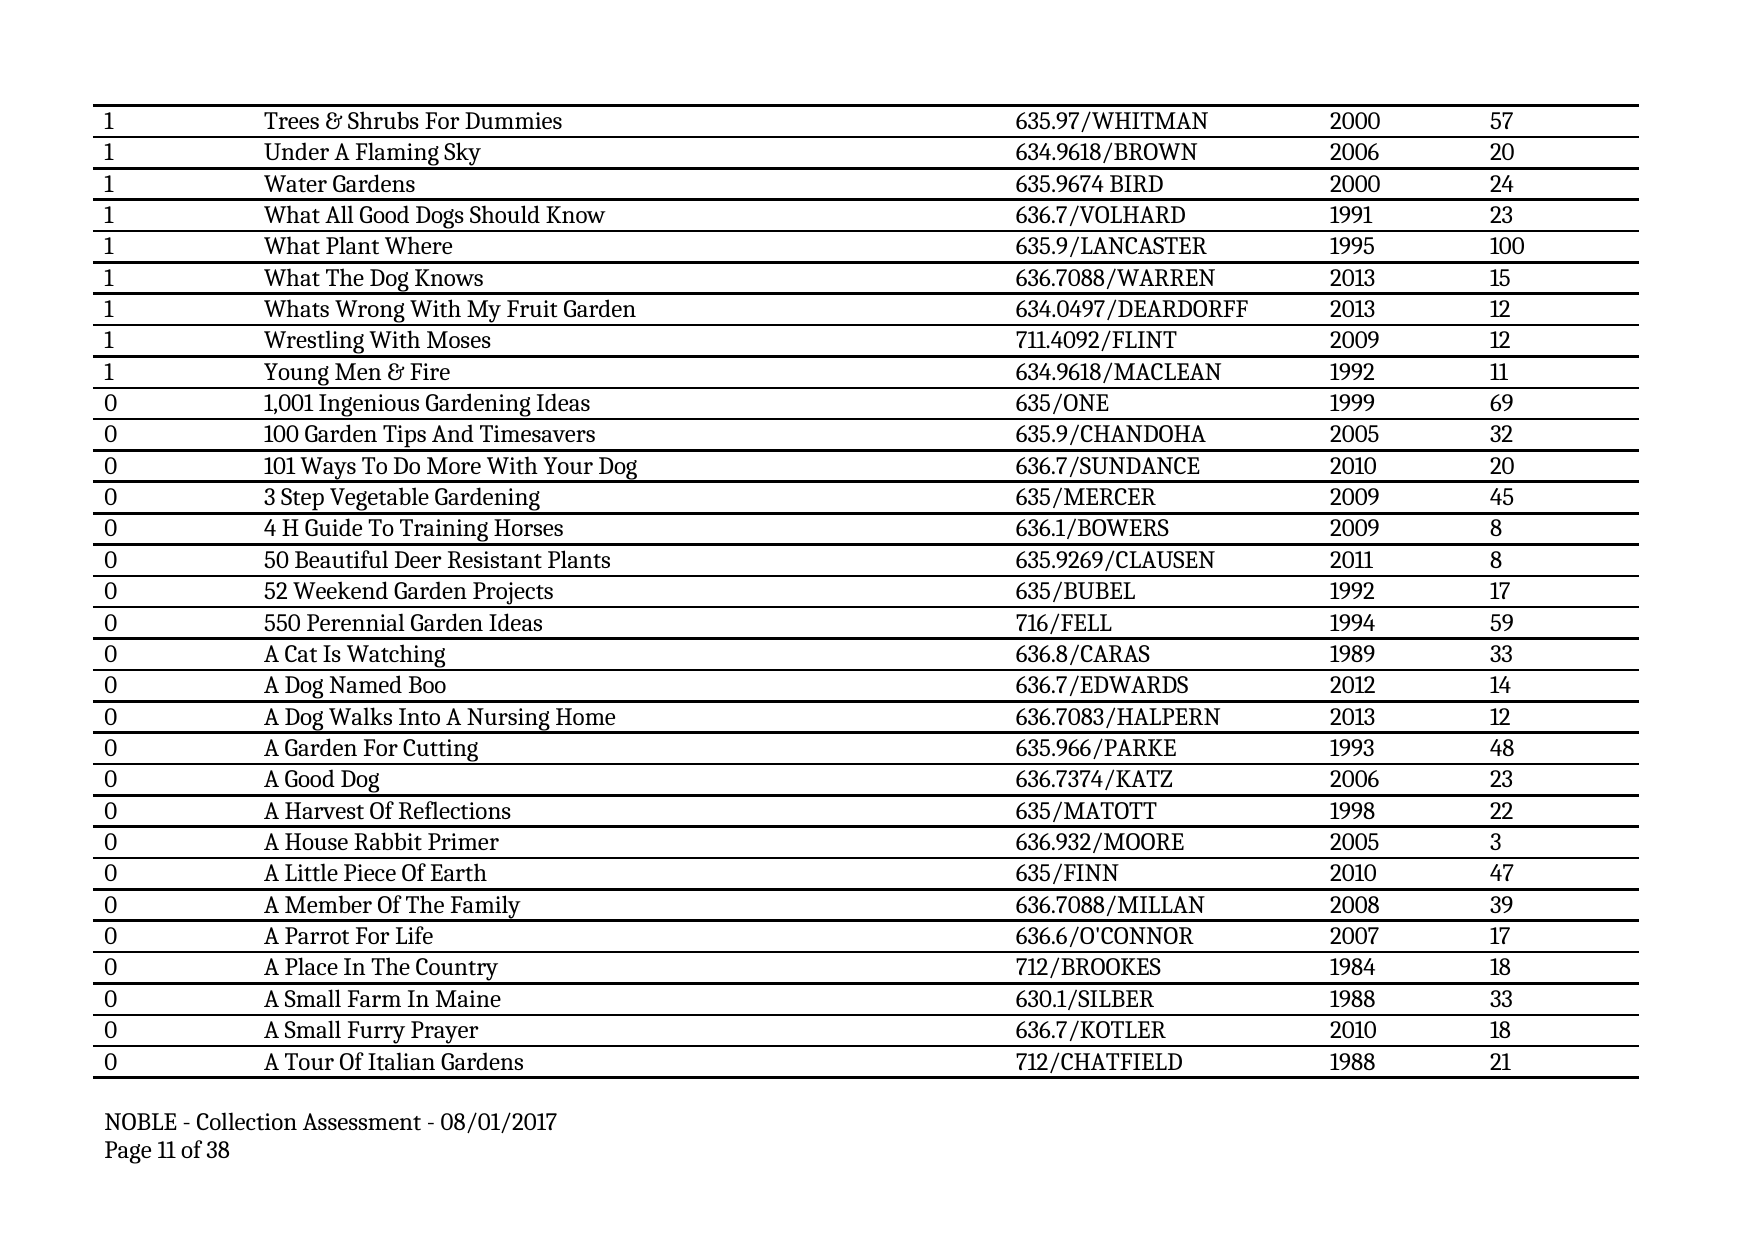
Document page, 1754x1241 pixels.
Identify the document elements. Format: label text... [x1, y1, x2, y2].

table_cell 4 H Guide To Training Horses [253, 515, 999, 543]
table_cell A Dog Named Boo [253, 671, 999, 700]
table_cell 2009 [1319, 483, 1478, 512]
table_cell What The Dog Knows [253, 264, 999, 292]
table_cell 1993 [1319, 734, 1478, 763]
table_cell 636.7/EDWARDS [999, 671, 1319, 700]
table_cell 2011 [1319, 546, 1478, 574]
table_cell 636.6/O'CONNOR [999, 922, 1319, 951]
table_cell 20 [1479, 138, 1638, 167]
table_cell 635.9/LANCASTER [999, 232, 1319, 261]
table_cell 635.97/WHITMAN [999, 107, 1319, 136]
table_cell 1 [93, 326, 253, 355]
table_cell 1994 [1319, 608, 1478, 637]
table_cell 2000 [1319, 107, 1478, 136]
table_cell 1 [93, 107, 253, 136]
table_cell 2010 [1319, 1016, 1478, 1045]
table_cell 15 [1479, 264, 1638, 292]
table_cell 0 [93, 483, 253, 512]
table_cell 1 [93, 170, 253, 198]
table_cell 100 [1479, 232, 1638, 261]
table_cell 100 Garden Tips And Timesavers [253, 420, 999, 449]
table_cell 11 [1479, 358, 1638, 386]
table_cell A Small Farm In Maine [253, 985, 999, 1013]
table_cell 2009 [1319, 326, 1478, 355]
table_cell 1998 [1319, 797, 1478, 825]
table_cell 0 [93, 985, 253, 1013]
table_cell 0 [93, 1016, 253, 1045]
table_cell 22 [1479, 797, 1638, 825]
table_cell 635/MERCER [999, 483, 1319, 512]
table_cell 635.966/PARKE [999, 734, 1319, 763]
table_cell 24 [1479, 170, 1638, 198]
table_cell 1 [93, 264, 253, 292]
table_cell 32 [1479, 420, 1638, 449]
table_cell 45 [1479, 483, 1638, 512]
table_cell 634.9618/MACLEAN [999, 358, 1319, 386]
table_cell 635.9269/CLAUSEN [999, 546, 1319, 574]
table_cell 0 [93, 922, 253, 951]
table_cell 0 [93, 703, 253, 731]
table_cell 3 [1479, 828, 1638, 857]
table_cell 636.7/SUNDANCE [999, 452, 1319, 480]
table_cell A Small Furry Prayer [253, 1016, 999, 1045]
table_cell Water Gardens [253, 170, 999, 198]
table_cell 634.9618/BROWN [999, 138, 1319, 167]
table_cell A Place In The Country [253, 953, 999, 982]
table_cell A Little Piece Of Earth [253, 859, 999, 888]
table_cell 0 [93, 420, 253, 449]
table_cell 1988 [1319, 985, 1478, 1013]
table_cell What Plant Where [253, 232, 999, 261]
table_cell Young Men & Fire [253, 358, 999, 386]
table_cell 636.7088/MILLAN [999, 891, 1319, 919]
table_cell 33 [1479, 985, 1638, 1013]
table_cell What All Good Dogs Should Know [253, 201, 999, 229]
table_cell 18 [1479, 953, 1638, 982]
table_cell 636.7/KOTLER [999, 1016, 1319, 1045]
table_cell A Tour Of Italian Gardens [253, 1047, 999, 1076]
table_cell 18 [1479, 1016, 1638, 1045]
table_cell 20 [1479, 452, 1638, 480]
table_cell 1992 [1319, 358, 1478, 386]
table_cell 1,001 Ingenious Gardening Ideas [253, 389, 999, 418]
table_cell 636.932/MOORE [999, 828, 1319, 857]
table_cell 634.0497/DEARDORFF [999, 295, 1319, 324]
table_cell 0 [93, 577, 253, 606]
table_cell 550 Perennial Garden Ideas [253, 608, 999, 637]
table_cell 635/MATOTT [999, 797, 1319, 825]
table_cell 2005 [1319, 420, 1478, 449]
table_cell 12 [1479, 703, 1638, 731]
table_cell 712/CHATFIELD [999, 1047, 1319, 1076]
table_cell A Harvest Of Reflections [253, 797, 999, 825]
table_cell 2007 [1319, 922, 1478, 951]
table_cell 716/FELL [999, 608, 1319, 637]
table_cell 636.8/CARAS [999, 640, 1319, 668]
table_cell 712/BROOKES [999, 953, 1319, 982]
table_cell 635.9674 BIRD [999, 170, 1319, 198]
table_cell 635/FINN [999, 859, 1319, 888]
table_cell 636.1/BOWERS [999, 515, 1319, 543]
table_cell 2013 [1319, 295, 1478, 324]
table_cell Trees & Shrubs For Dummies [253, 107, 999, 136]
table_cell 2010 [1319, 859, 1478, 888]
table_cell 636.7/VOLHARD [999, 201, 1319, 229]
table_cell 0 [93, 671, 253, 700]
table_cell 1988 [1319, 1047, 1478, 1076]
table_cell 1989 [1319, 640, 1478, 668]
table_cell 2013 [1319, 264, 1478, 292]
table_cell 12 [1479, 295, 1638, 324]
table_cell 69 [1479, 389, 1638, 418]
table_cell 1991 [1319, 201, 1478, 229]
table_cell 47 [1479, 859, 1638, 888]
table_cell 2010 [1319, 452, 1478, 480]
table_cell 2005 [1319, 828, 1478, 857]
table_cell 0 [93, 891, 253, 919]
table_cell A Good Dog [253, 765, 999, 794]
table_cell 1 [93, 201, 253, 229]
table_cell 0 [93, 734, 253, 763]
table_cell 1 [93, 295, 253, 324]
table_cell 8 [1479, 546, 1638, 574]
table_cell Whats Wrong With My Fruit Garden [253, 295, 999, 324]
table_cell 0 [93, 640, 253, 668]
table_cell 1 [93, 138, 253, 167]
table_cell 635/BUBEL [999, 577, 1319, 606]
table_cell 0 [93, 828, 253, 857]
table_cell 635.9/CHANDOHA [999, 420, 1319, 449]
table_cell 0 [93, 389, 253, 418]
table_cell 635/ONE [999, 389, 1319, 418]
table_cell 0 [93, 515, 253, 543]
table_cell 1984 [1319, 953, 1478, 982]
table_cell 17 [1479, 577, 1638, 606]
table_cell 39 [1479, 891, 1638, 919]
table_cell 2006 [1319, 138, 1478, 167]
table_cell 1999 [1319, 389, 1478, 418]
table_cell 636.7088/WARREN [999, 264, 1319, 292]
table_cell 2000 [1319, 170, 1478, 198]
table_cell 2013 [1319, 703, 1478, 731]
table_cell 1992 [1319, 577, 1478, 606]
table_cell A Garden For Cutting [253, 734, 999, 763]
table_cell 8 [1479, 515, 1638, 543]
table_cell 711.4092/FLINT [999, 326, 1319, 355]
table_cell 23 [1479, 201, 1638, 229]
table_cell 1995 [1319, 232, 1478, 261]
table_cell 2009 [1319, 515, 1478, 543]
table_cell 636.7374/KATZ [999, 765, 1319, 794]
table_cell 2008 [1319, 891, 1478, 919]
table_cell 50 Beautiful Deer Resistant Plants [253, 546, 999, 574]
table_cell 0 [93, 765, 253, 794]
table_cell 17 [1479, 922, 1638, 951]
table_cell 630.1/SILBER [999, 985, 1319, 1013]
table_cell 0 [93, 797, 253, 825]
table_cell Wrestling With Moses [253, 326, 999, 355]
table_cell 12 [1479, 326, 1638, 355]
table_cell 101 Ways To Do More With Your Dog [253, 452, 999, 480]
table_cell A Dog Walks Into A Nursing Home [253, 703, 999, 731]
table_cell 0 [93, 859, 253, 888]
table_cell A Cat Is Watching [253, 640, 999, 668]
table_cell 59 [1479, 608, 1638, 637]
table_cell 0 [93, 546, 253, 574]
table_cell A House Rabbit Primer [253, 828, 999, 857]
table_cell 48 [1479, 734, 1638, 763]
table_cell 3 Step Vegetable Gardening [253, 483, 999, 512]
table_cell 57 [1479, 107, 1638, 136]
table_cell 0 [93, 608, 253, 637]
table_cell 1 [93, 232, 253, 261]
table_cell 2006 [1319, 765, 1478, 794]
table_cell 0 [93, 953, 253, 982]
table_cell 1 [93, 358, 253, 386]
table_cell 14 [1479, 671, 1638, 700]
table_cell 0 [93, 452, 253, 480]
table_cell 21 [1479, 1047, 1638, 1076]
table_cell Under A Flaming Sky [253, 138, 999, 167]
table_cell 636.7083/HALPERN [999, 703, 1319, 731]
table_cell 23 [1479, 765, 1638, 794]
table_cell A Member Of The Family [253, 891, 999, 919]
table_cell 2012 [1319, 671, 1478, 700]
table_cell A Parrot For Life [253, 922, 999, 951]
table_cell 0 [93, 1047, 253, 1076]
table_cell 33 [1479, 640, 1638, 668]
table_cell 52 Weekend Garden Projects [253, 577, 999, 606]
